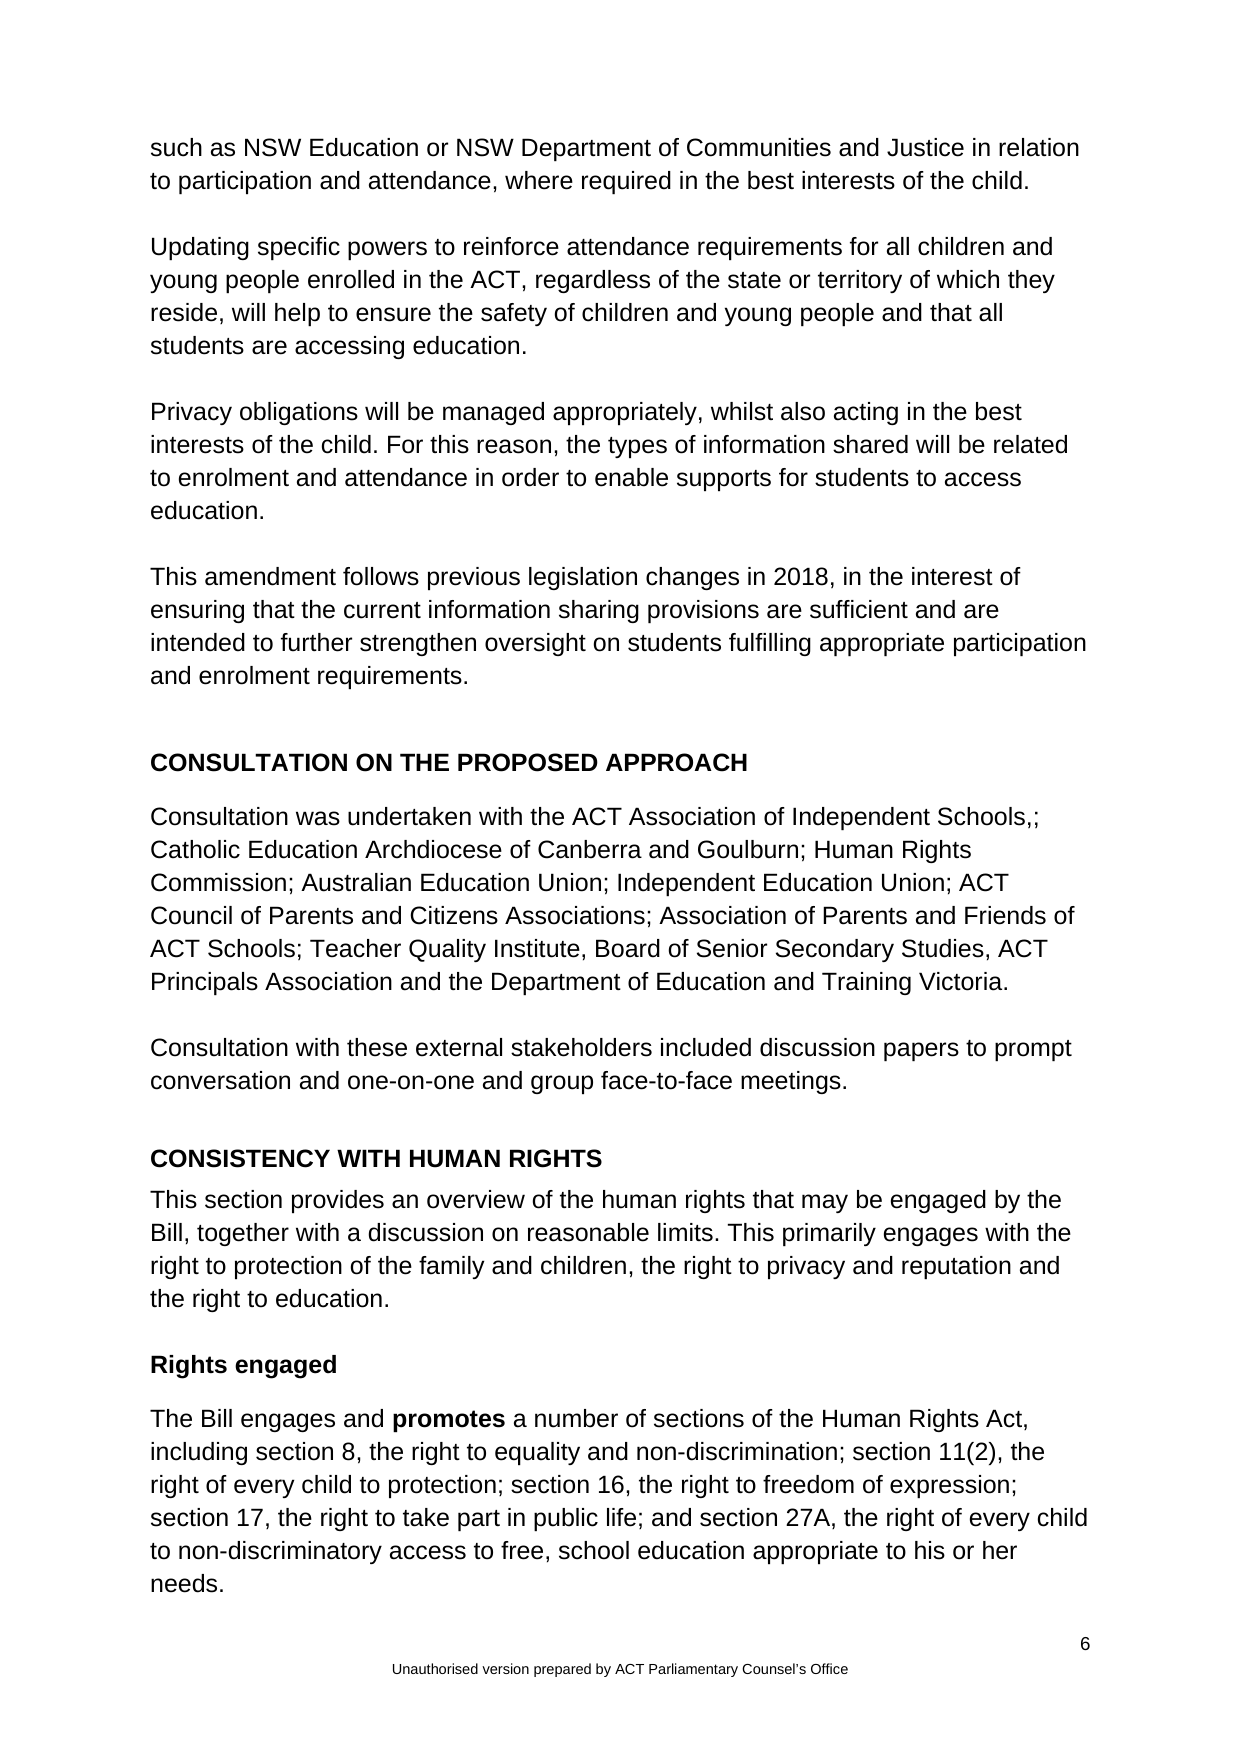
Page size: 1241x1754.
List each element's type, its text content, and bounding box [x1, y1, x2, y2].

text The Bill engages and promotes a number of sections of the Human Rights Act, including section 8, the right to equality and non-discrimination; section 11(2), the right of every child to protection; section 16, the right to freedom of expression; section 17, the right to take part in public life; and section 27A, the right of every child to non-discriminatory access to free, school education appropriate to his or her needs. [150, 1404, 1090, 1598]
subtitle CONSISTENCY WITH HUMAN RIGHTS [150, 1144, 1090, 1173]
text Consultation with these external stakeholders included discussion papers to prompt conversation and one-on-one and group face-to-face meetings. [150, 1033, 1090, 1095]
text Consultation was undertaken with the ACT Association of Independent Schools,; Catholic Education Archdiocese of Canberra and Goulburn; Human Rights Commission; Australian Education Union; Independent Education Union; ACT Council of Parents and Citizens Associations; Association of Parents and Friends of ACT Schools; Teacher Quality Institute, Board of Senior Secondary Studies, ACT Principals Association and the Department of Education and Training Victoria. [150, 802, 1090, 996]
text This amendment follows previous legislation changes in 2018, in the interest of ensuring that the current information sharing provisions are sufficient and are intended to further strengthen oversight on students fulfilling appropriate participation and enrolment requirements. [150, 562, 1090, 690]
text Privacy obligations will be managed appropriately, whilst also acting in the best interests of the child. For this reason, the types of information shared will be related to enrolment and attendance in order to enable supports for students to access education. [150, 397, 1090, 525]
text Updating specific powers to reinforce attendance requirements for all children and young people enrolled in the ACT, regardless of the state or territory of which they reside, will help to ensure the safety of children and young people and that all students are accessing education. [150, 232, 1090, 360]
text This section provides an overview of the human rights that may be engaged by the Bill, together with a discussion on reasonable limits. This primarily engages with the right to protection of the family and children, the right to privacy and reputation and the right to education. [150, 1185, 1090, 1313]
text CONSULTATION ON THE PROPOSED APPROACH [150, 748, 1090, 777]
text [150, 133, 1090, 195]
text Rights engaged [150, 1350, 1090, 1379]
